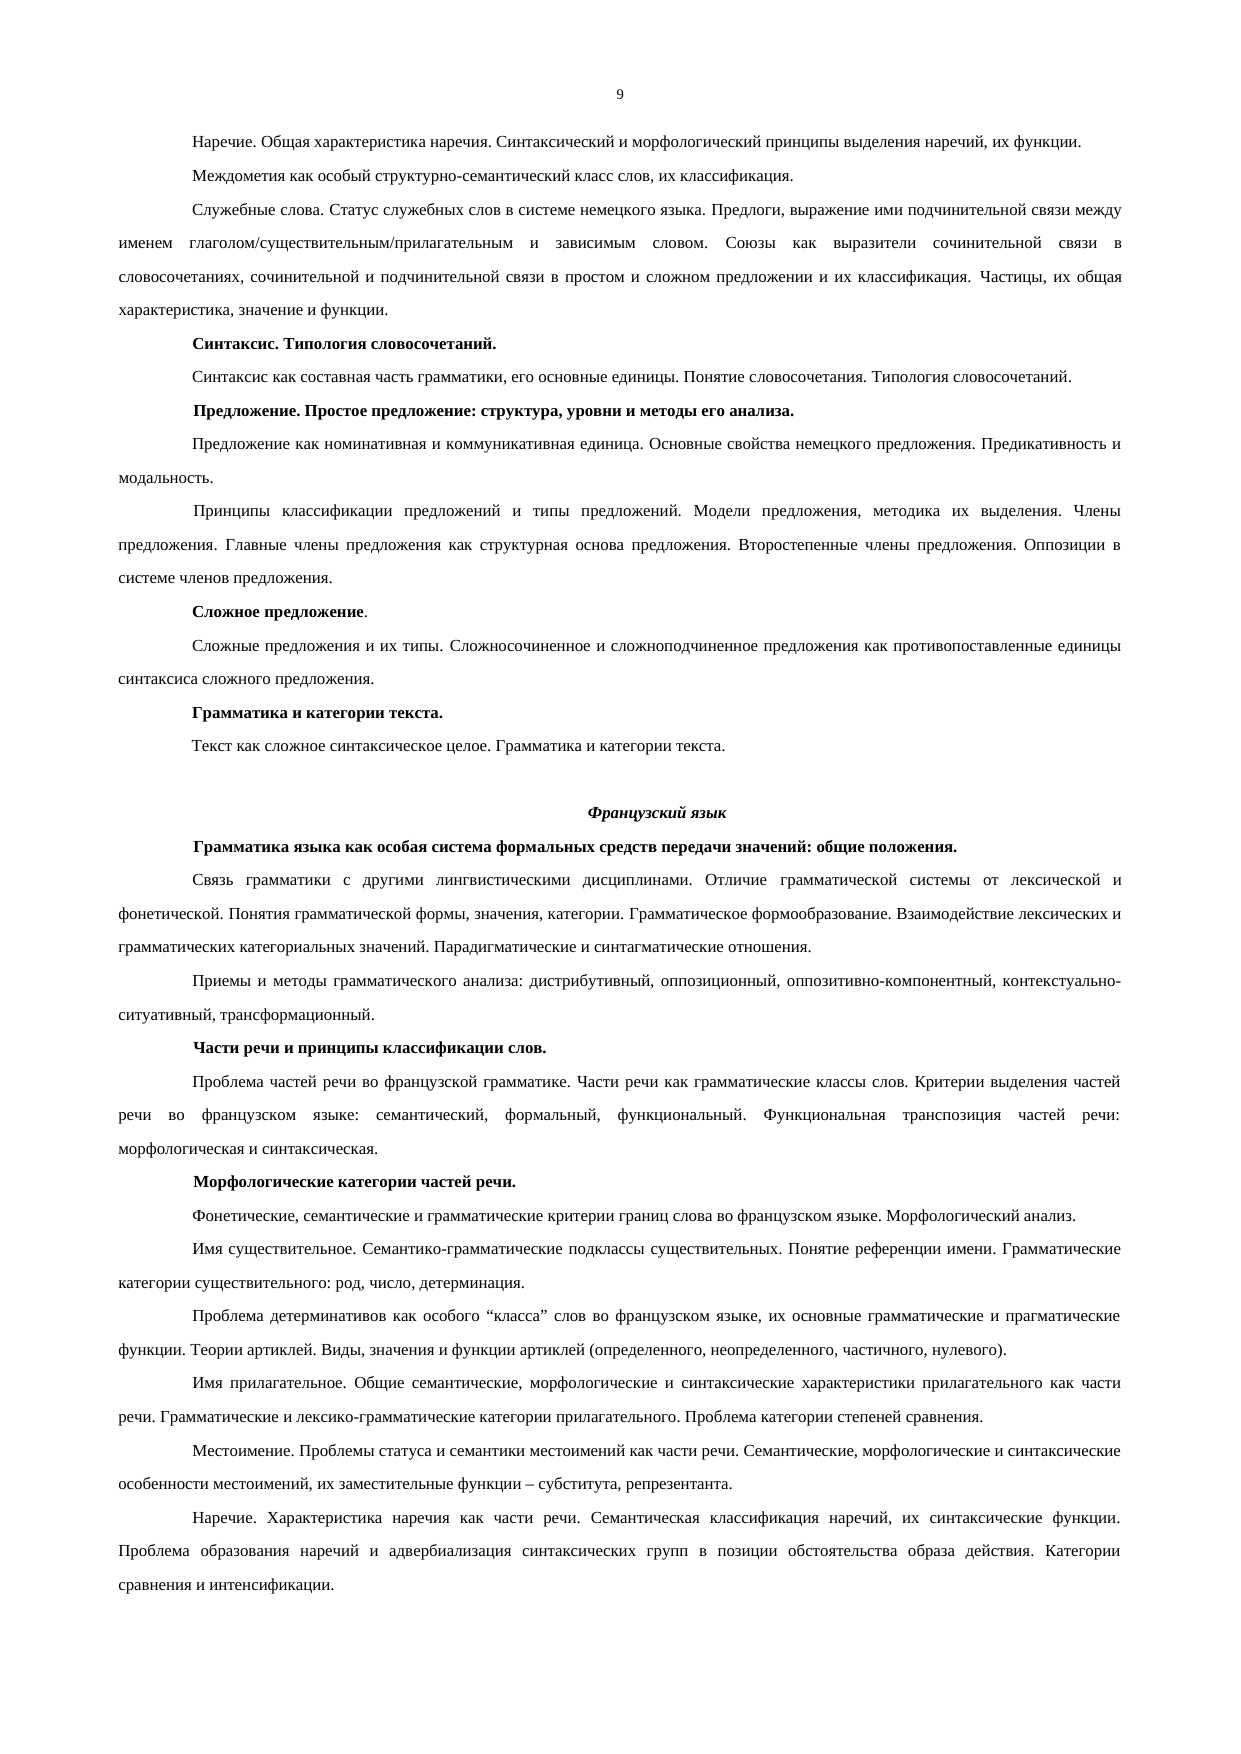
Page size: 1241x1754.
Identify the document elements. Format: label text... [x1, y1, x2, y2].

text Части речи и принципы классификации слов. [118, 1024, 1122, 1057]
text Приемы и методы грамматического анализа: дистрибутивный, оппозиционный, оппозитивно-компонентный, контекстуально-ситуативный, трансформационный. [118, 957, 1122, 1024]
text Синтаксис. Типология словосочетаний. [118, 319, 1122, 353]
text Предложение. Простое предложение: структура, уровни и методы его анализа. [118, 386, 1122, 420]
text Проблема частей речи во французской грамматике. Части речи как грамматические классы слов. Критерии выделения частей речи во французском языке: семантический, формальный, функциональный. Функциональная транспозиция частей речи: морфологическая и синтаксическая. [118, 1057, 1122, 1158]
text Морфологические категории частей речи. [118, 1158, 1122, 1191]
text Имя существительное. Семантико-грамматические подклассы существительных. Понятие референции имени. Грамматические категории существительного: род, число, детерминация. [118, 1225, 1122, 1292]
text Проблема детерминативов как особого “класса” слов во французском языке, их основные грамматические и прагматические функции. Теории артиклей. Виды, значения и функции артиклей (определенного, неопределенного, частичного, нулевого). [118, 1292, 1122, 1359]
text Грамматика и категории текста. [118, 688, 1122, 722]
text Имя прилагательное. Общие семантические, морфологические и синтаксические характеристики прилагательного как части речи. Грамматические и лексико-грамматические категории прилагательного. Проблема категории степеней сравнения. [118, 1359, 1122, 1426]
text Междометия как особый структурно-семантический класс слов, их классификация. [118, 152, 1122, 185]
text Связь грамматики с другими лингвистическими дисциплинами. Отличие грамматической системы от лексической и фонетической. Понятия грамматической формы, значения, категории. Грамматическое формообразование. Взаимодействие лексических и грамматических категориальных значений. Парадигматические и синтагматические отношения. [118, 856, 1122, 957]
text Принципы классификации предложений и типы предложений. Модели предложения, методика их выделения. Члены предложения. Главные члены предложения как структурная основа предложения. Второстепенные члены предложения. Оппозиции в системе членов предложения. [118, 487, 1122, 588]
text Синтаксис как составная часть грамматики, его основные единицы. Понятие словосочетания. Типология словосочетаний. [118, 353, 1122, 386]
text Предложение как номинативная и коммуникативная единица. Основные свойства немецкого предложения. Предикативность и модальность. [118, 420, 1122, 487]
text Местоимение. Проблемы статуса и семантики местоимений как части речи. Семантические, морфологические и синтаксические особенности местоимений, их заместительные функции – субститута, репрезентанта. [118, 1426, 1122, 1493]
text Текст как сложное синтаксическое целое. Грамматика и категории текста. [118, 722, 1122, 755]
text Фонетические, семантические и грамматические критерии границ слова во французском языке. Морфологический анализ. [118, 1191, 1122, 1225]
text Французский язык [118, 789, 1122, 822]
text Сложное предложение. [118, 588, 1122, 621]
text Сложные предложения и их типы. Сложносочиненное и сложноподчиненное предложения как противопоставленные единицы синтаксиса сложного предложения. [118, 621, 1122, 688]
text Наречие. Общая характеристика наречия. Синтаксический и морфологический принципы выделения наречий, их функции. [118, 118, 1122, 152]
text Наречие. Характеристика наречия как части речи. Семантическая классификация наречий, их синтаксические функции. Проблема образования наречий и адвербиализация синтаксических групп в позиции обстоятельства образа действия. Категории сравнения и интенсификации. [118, 1493, 1122, 1594]
text Служебные слова. Статус служебных слов в системе немецкого языка. Предлоги, выражение ими подчинительной связи между именем глаголом/существительным/прилагательным и зависимым словом. Союзы как выразители сочинительной связи в словосочетаниях, сочинительной и подчинительной связи в простом и сложном предложении и их классификация. Частицы, их общая характеристика, значение и функции. [118, 185, 1122, 319]
text Грамматика языка как особая система формальных средств передачи значений: общие положения. [118, 822, 1122, 856]
